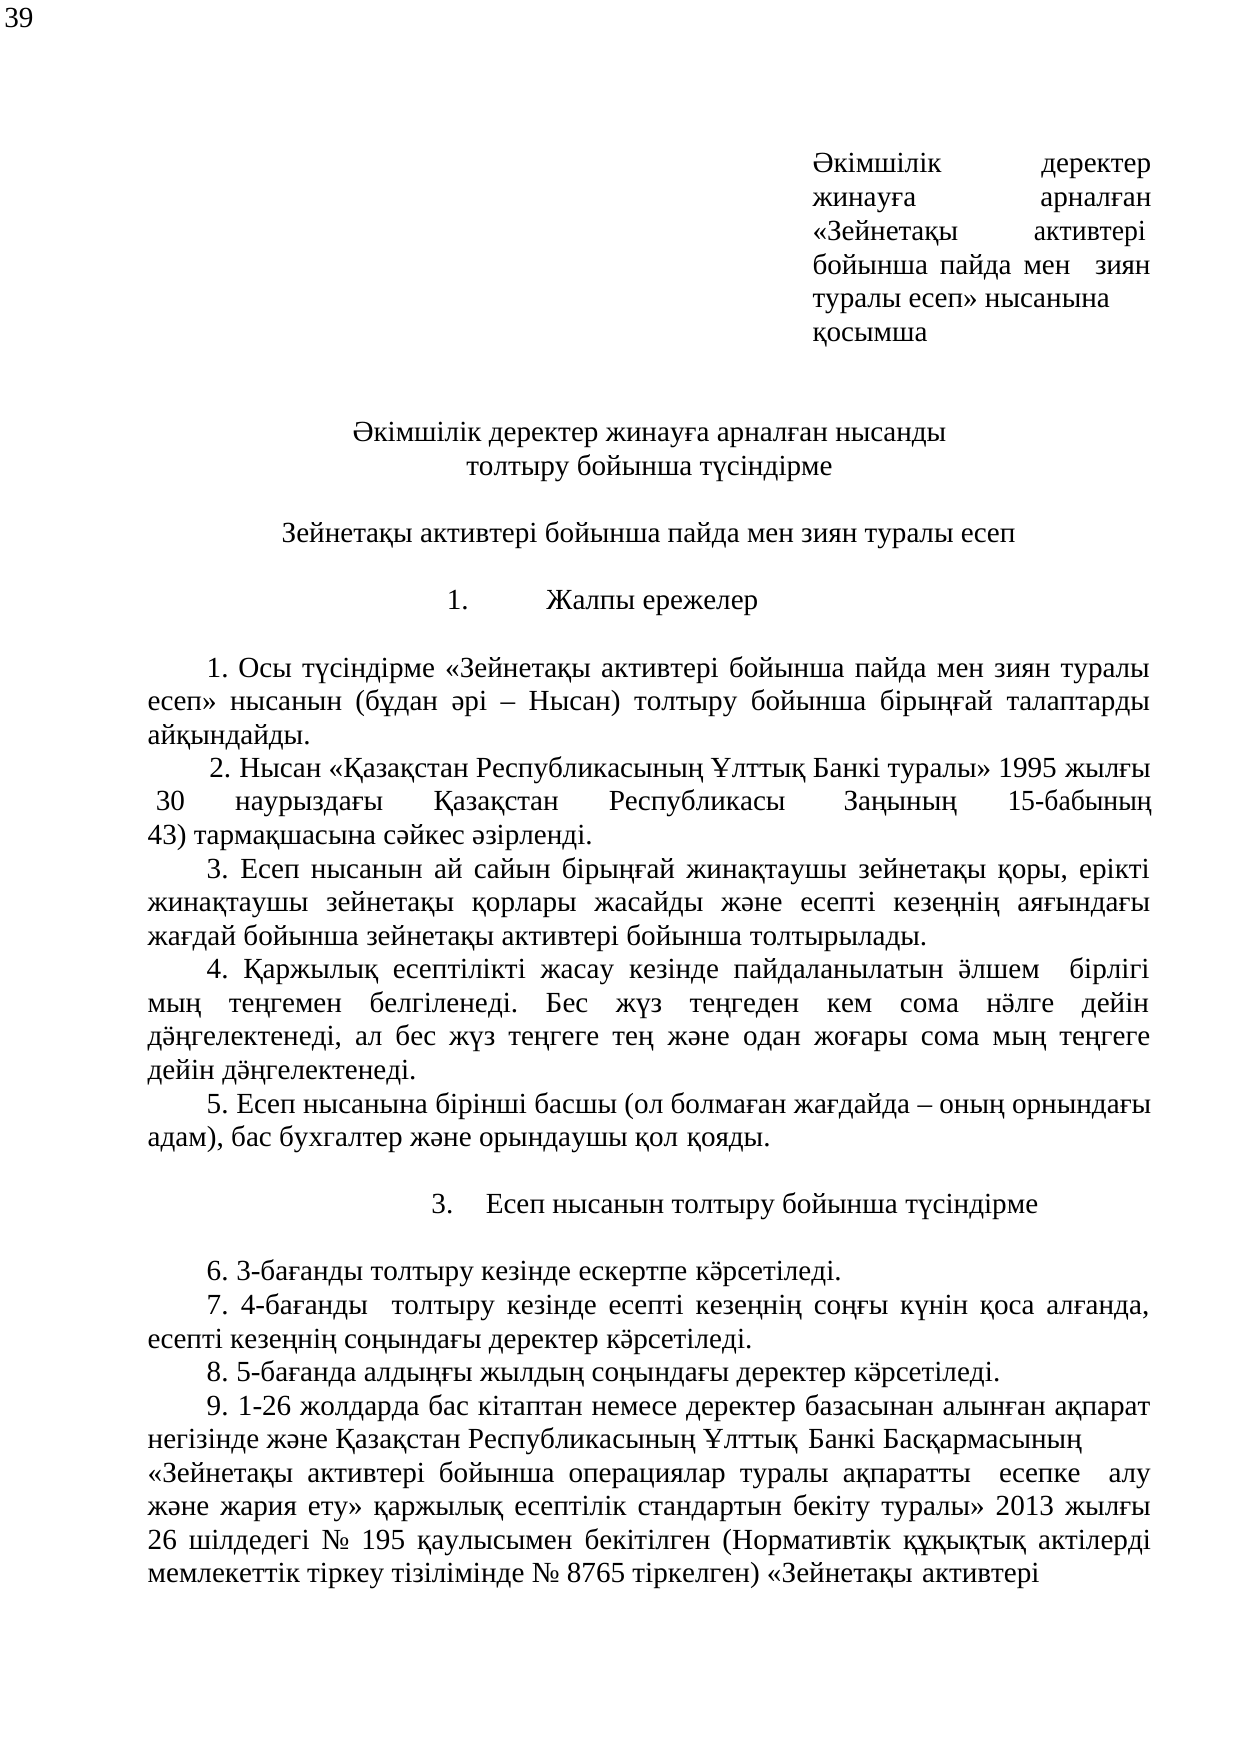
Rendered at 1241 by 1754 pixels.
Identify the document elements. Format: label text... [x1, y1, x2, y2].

text «Зейнетақы активтері бойынша операциялар туралы ақпаратты есепке алу және жария ету» қаржылық есептілік стандартын бекіту туралы» 2013 жылғы 26 шілдедегі № 195 қаулысымен бекітілген (Нормативтік құқықтық актілерді мемлекеттік тіркеу тізілімінде № 8765 тіркелген) «Зейнетақы активтері [147, 1455, 1152, 1589]
text «Зейнетақы активтері бойынша пайда мен зиян туралы есеп» нысанына қосымша [812, 213, 1152, 348]
text Әкімшілік деректер жинауға арналған нысанды толтыру бойынша түсіндірме [350, 414, 948, 482]
list Қаржылық есептілікті жасау кезінде пайдаланылатын ӛлшем бірлігі мың теңгемен белгіленеді. Бес жүз теңгеден кем сома нӛлге дейін дӛңгелектенеді, ал бес жүз теңгеге тең және одан жоғары сома мың теңгеге дейін дӛңгелектенеді. [147, 951, 1151, 1086]
list Осы түсіндірме «Зейнетақы активтері бойынша пайда мен зиян туралы есеп» нысанын (бұдан әрі – Нысан) толтыру бойынша бірыңғай талаптарды айқындайды. [147, 650, 1151, 750]
list Есеп нысанын ай сайын бірыңғай жинақтаушы зейнетақы қоры, ерікті жинақтаушы зейнетақы қорлары жасайды және есепті кезеңнің аяғындағы жағдай бойынша зейнетақы активтері бойынша толтырылады. [147, 851, 1151, 951]
text 30 наурыздағы Қазақстан Республикасы Заңының 15-бабының [100, 784, 1151, 817]
text Әкімшілік деректер [812, 146, 1194, 179]
text Зейнетақы активтері бойынша пайда мен зиян туралы есеп [103, 515, 1194, 549]
list Есеп нысанына бірінші басшы (ол болмаған жағдайда – оның орнындағы адам), бас бухгалтер және орындаушы қол қояды. [147, 1086, 1152, 1153]
text жинауға арналған [812, 179, 1194, 213]
list Жалпы ережелер [447, 582, 1194, 616]
list 3-бағанды толтыру кезінде ескертпе кӛрсетіледі. [206, 1254, 1194, 1287]
list 5-бағанда алдыңғы жылдың соңындағы деректер кӛрсетіледі. [206, 1354, 1194, 1388]
list 4-бағанды толтыру кезінде есепті кезеңнің соңғы күнін қоса алғанда, есепті кезеңнің соңындағы деректер кӛрсетіледі. [147, 1287, 1150, 1354]
text 43) тармақшасына сәйкес әзірленді. [147, 817, 1194, 851]
list 1-26 жолдарда бас кітаптан немесе деректер базасынан алынған ақпарат негізінде және Қазақстан Республикасының Ұлттық Банкі Басқармасының [147, 1388, 1151, 1455]
list Нысан «Қазақстан Республикасының Ұлттық Банкі туралы» 1995 жылғы [100, 750, 1151, 784]
text 3. Есеп нысанын толтыру бойынша түсіндірме [431, 1187, 1194, 1220]
